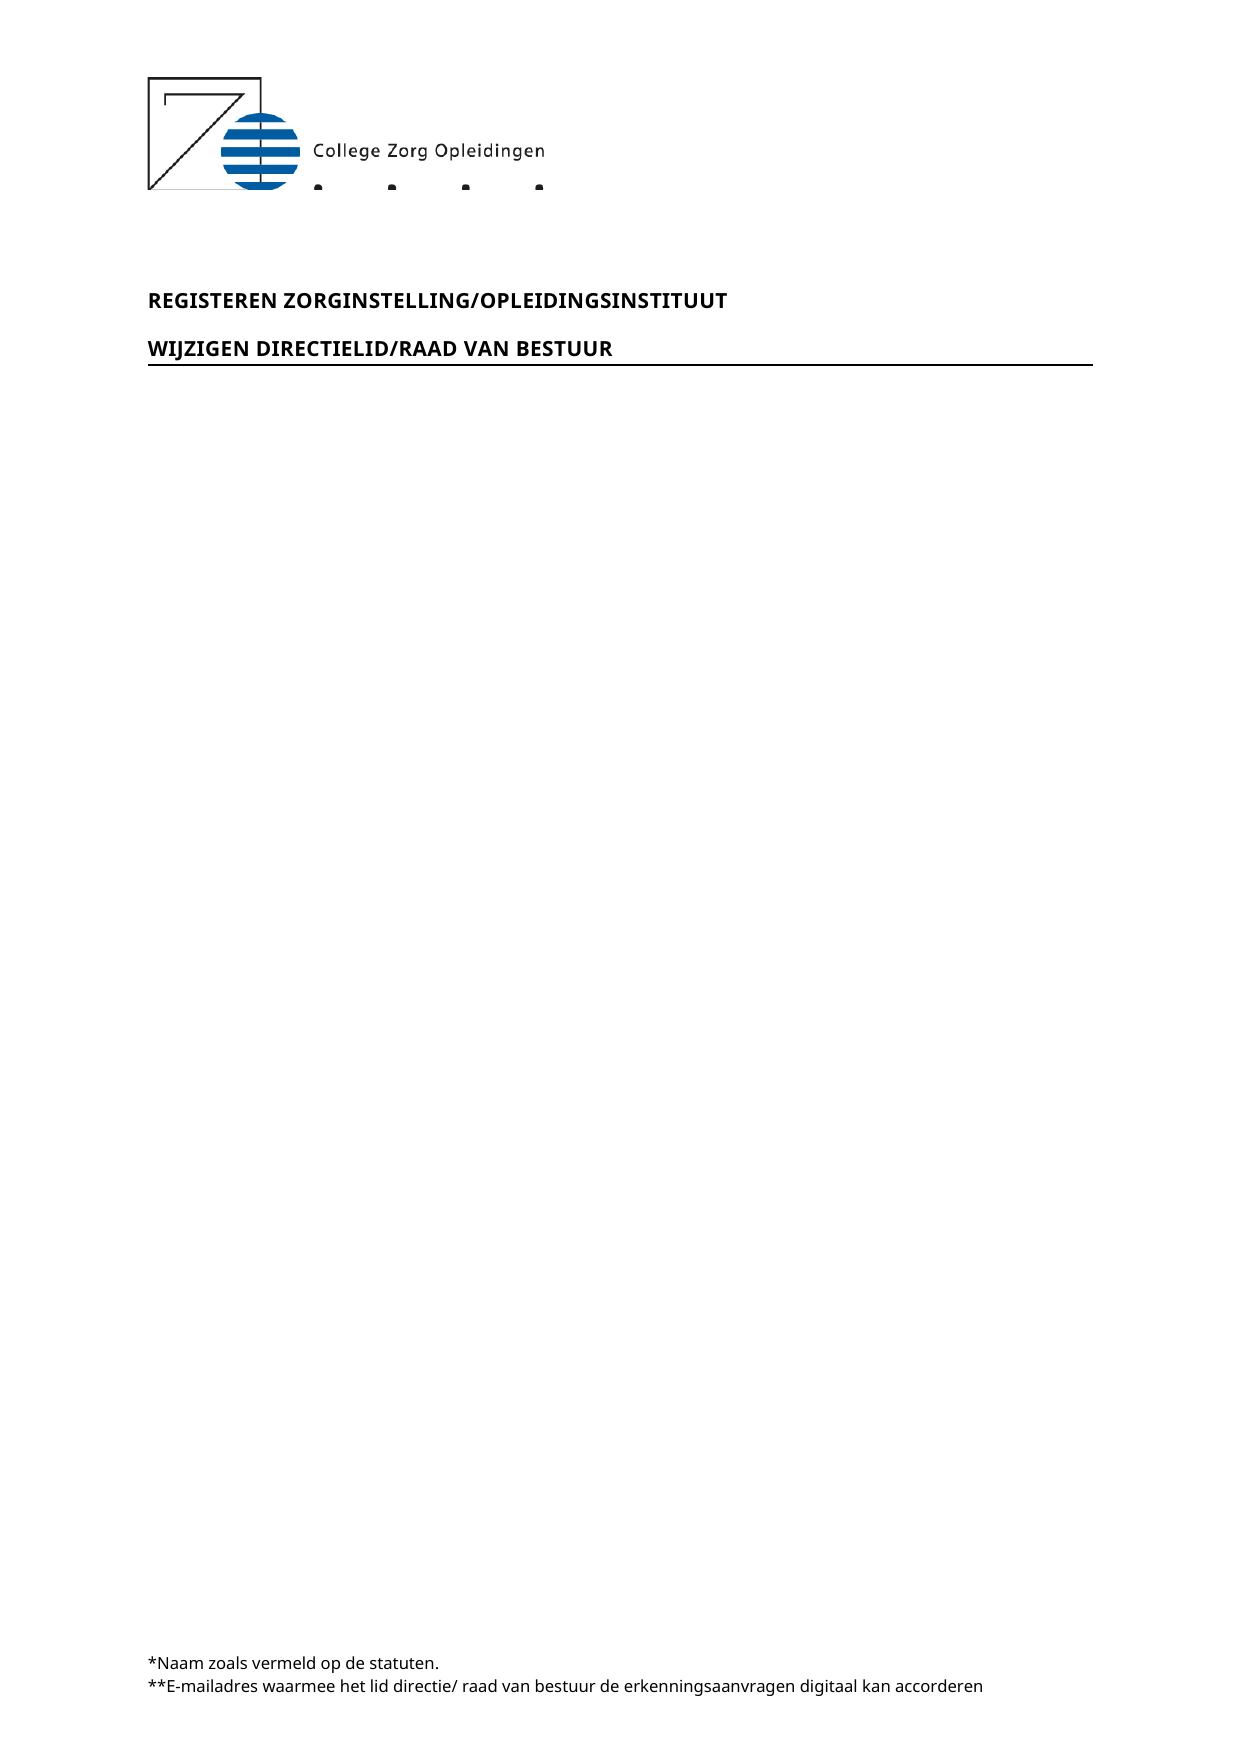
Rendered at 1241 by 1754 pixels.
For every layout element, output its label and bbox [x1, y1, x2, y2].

picture [147, 77, 547, 190]
